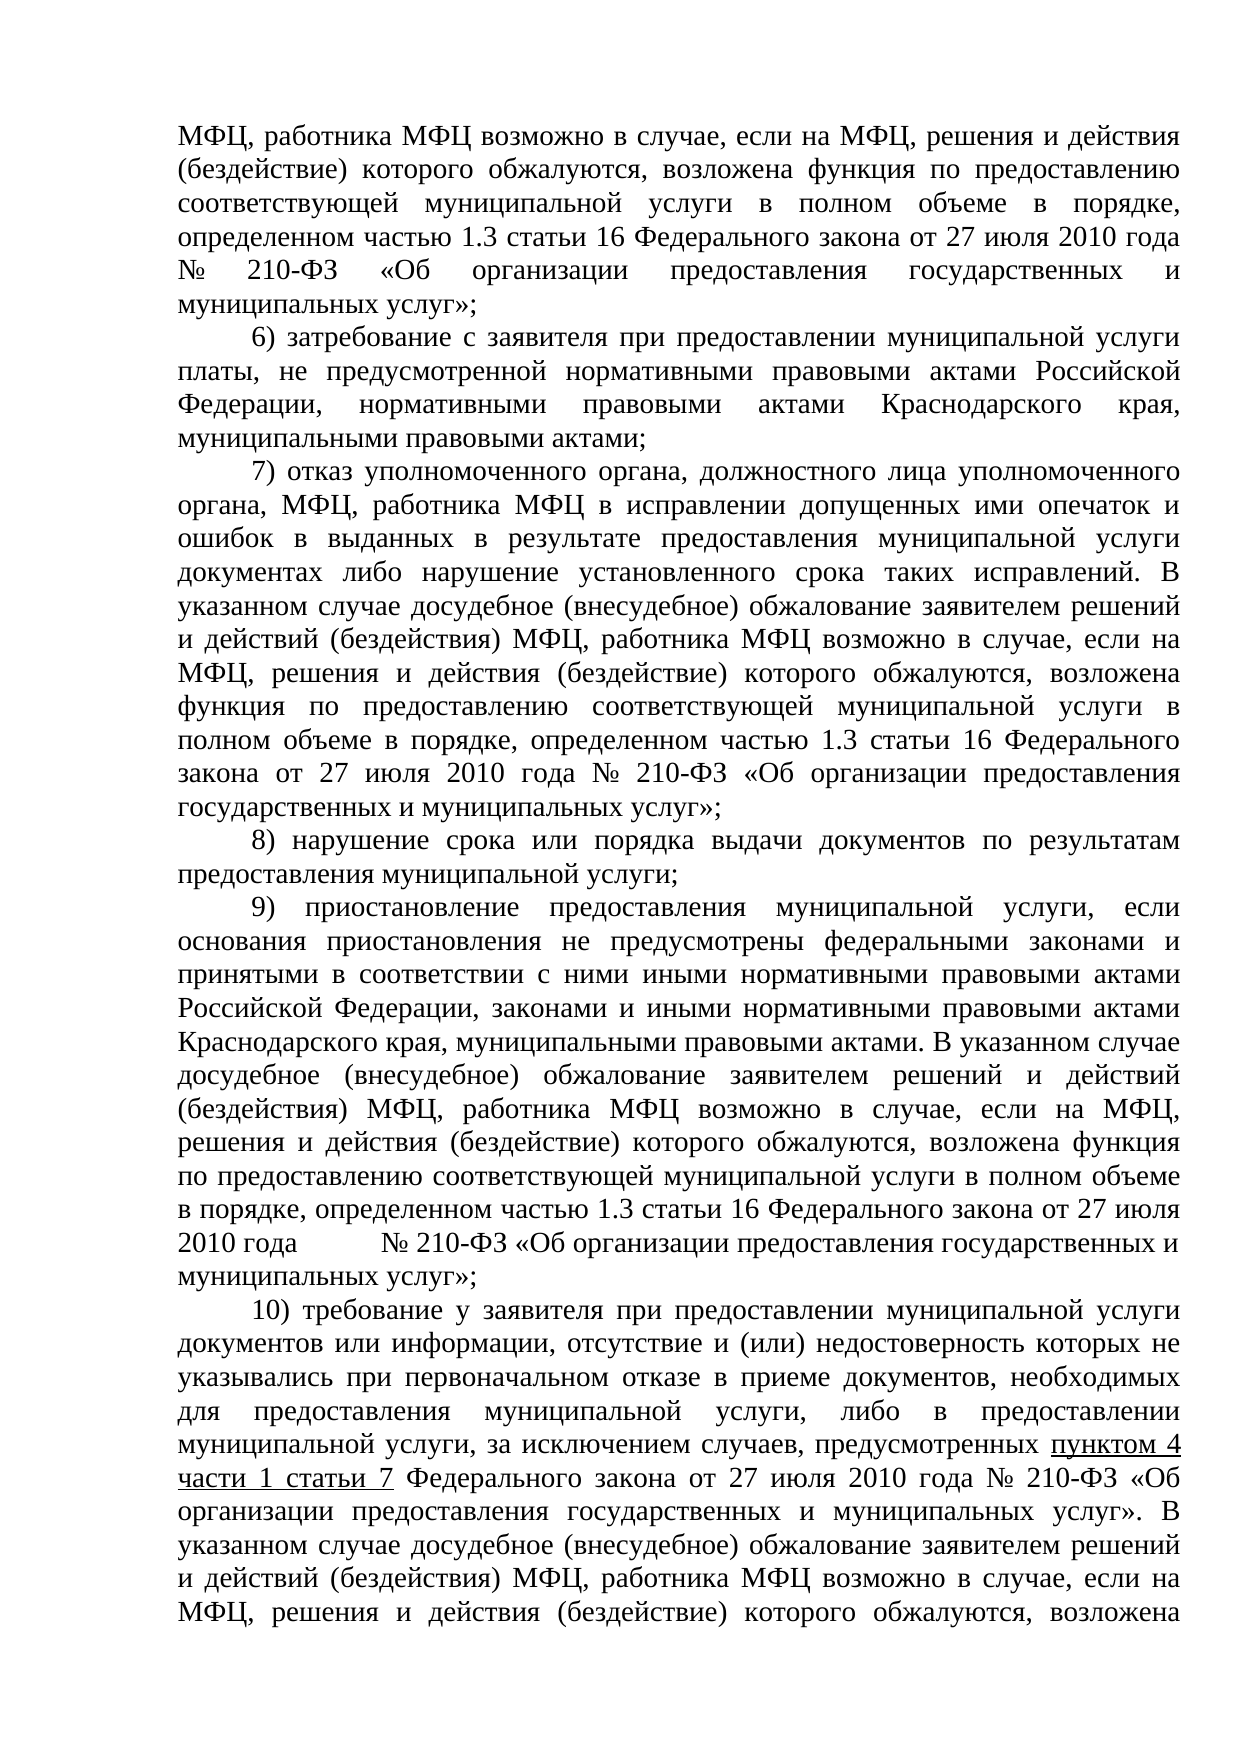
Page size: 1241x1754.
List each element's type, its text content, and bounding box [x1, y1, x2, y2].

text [177, 118, 1181, 319]
text 8) нарушение срока или порядка выдачи документов по результатам предоставления муниципальной услуги; [177, 822, 1181, 889]
text 9) приостановление предоставления муниципальной услуги, если основания приостановления не предусмотрены федеральными законами и принятыми в соответствии с ними иными нормативными правовыми актами Российской Федерации, законами и иными нормативными правовыми актами Краснодарского края, муниципальными правовыми актами. В указанном случае досудебное (внесудебное) обжалование заявителем решений и действий (бездействия) МФЦ, работника МФЦ возможно в случае, если на МФЦ, решения и действия (бездействие) которого обжалуются, возложена функция по предоставлению соответствующей муниципальной услуги в полном объеме в порядке, определенном частью 1.3 статьи 16 Федерального закона от 27 июля 2010 года № 210-ФЗ «Об организации предоставления государственных и муниципальных услуг»; [177, 889, 1181, 1292]
text 7) отказ уполномоченного органа, должностного лица уполномоченного органа, МФЦ, работника МФЦ в исправлении допущенных ими опечаток и ошибок в выданных в результате предоставления муниципальной услуги документах либо нарушение установленного срока таких исправлений. В указанном случае досудебное (внесудебное) обжалование заявителем решений и действий (бездействия) МФЦ, работника МФЦ возможно в случае, если на МФЦ, решения и действия (бездействие) которого обжалуются, возложена функция по предоставлению соответствующей муниципальной услуги в полном объеме в порядке, определенном частью 1.3 статьи 16 Федерального закона от 27 июля 2010 года № 210-ФЗ «Об организации предоставления государственных и муниципальных услуг»; [177, 453, 1181, 822]
text 6) затребование с заявителя при предоставлении муниципальной услуги платы, не предусмотренной нормативными правовыми актами Российской Федерации, нормативными правовыми актами Краснодарского края, муниципальными правовыми актами; [177, 319, 1181, 453]
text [177, 1292, 1181, 1627]
